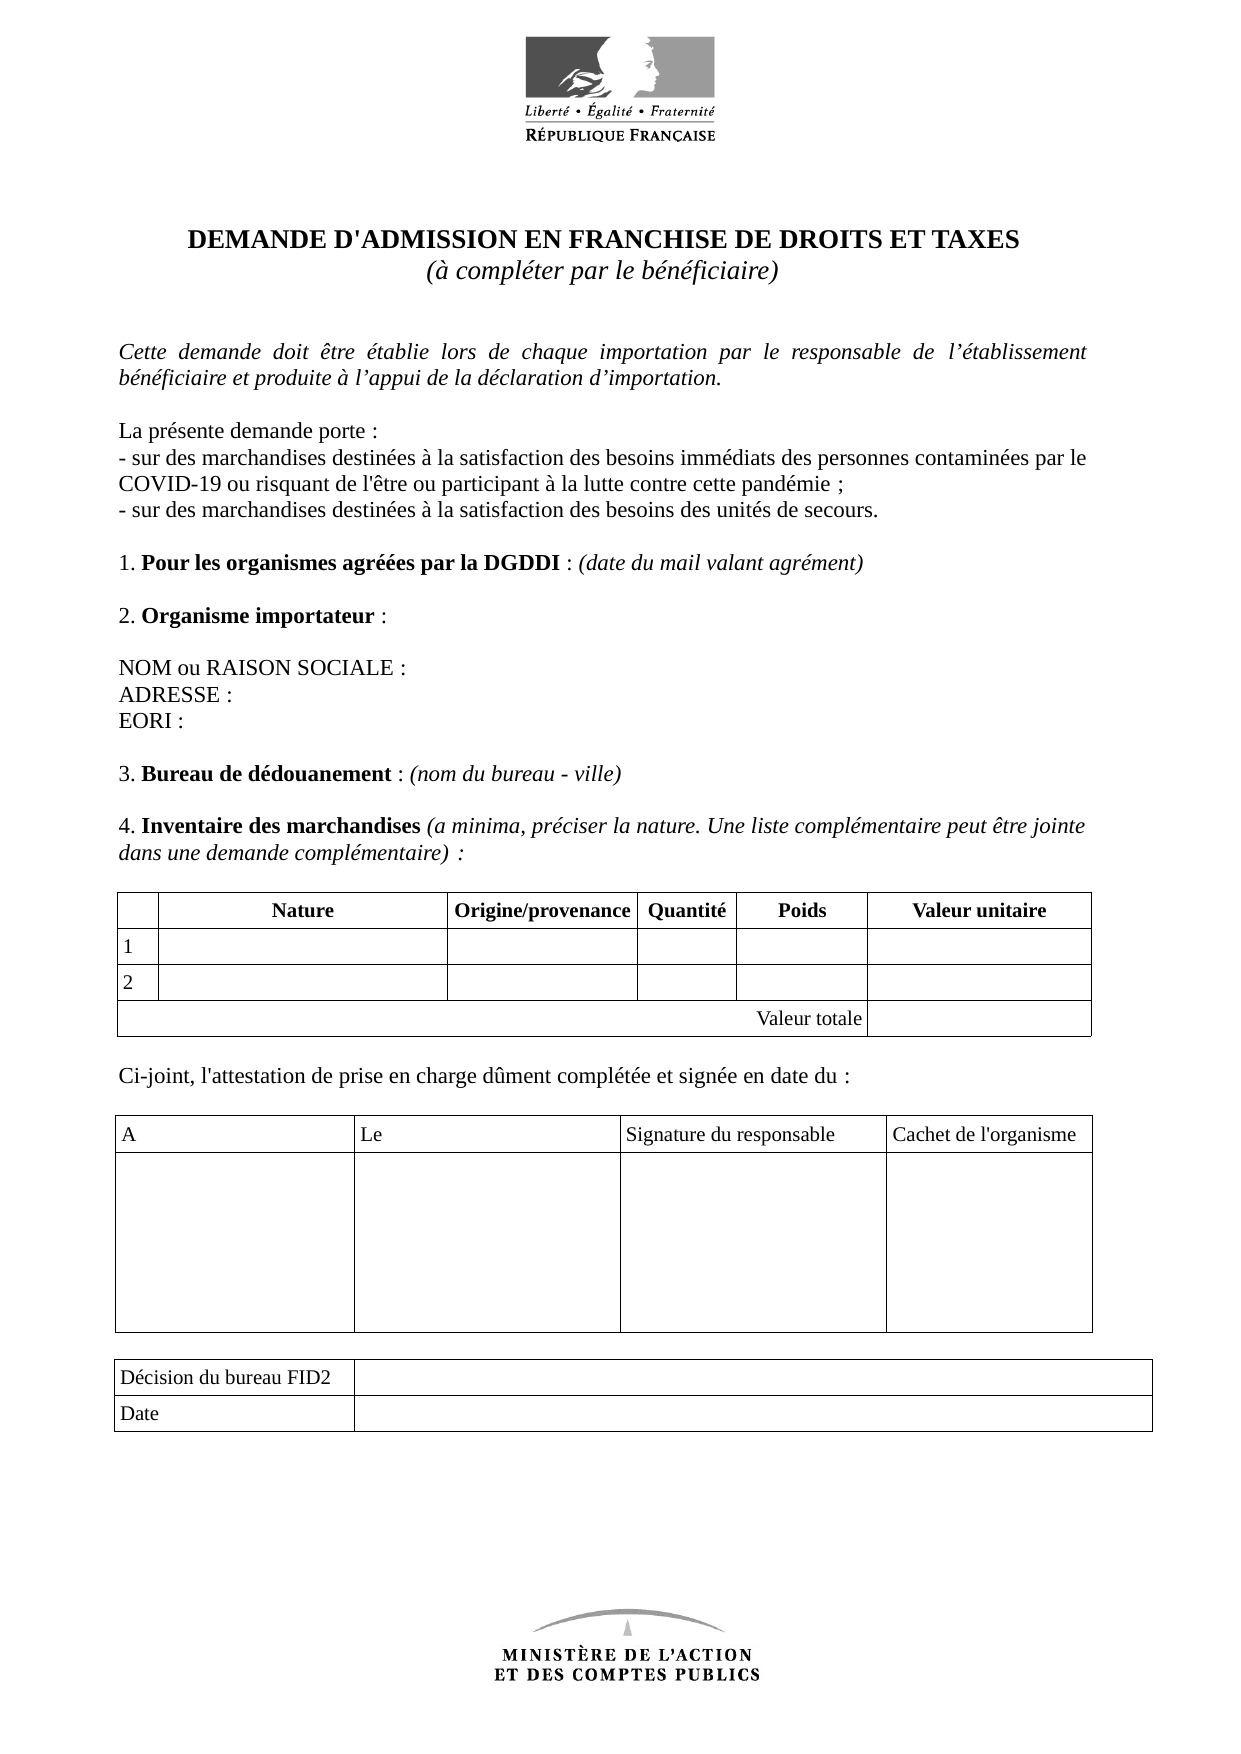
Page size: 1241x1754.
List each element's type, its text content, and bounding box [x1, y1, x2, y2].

table_header Poids [737, 893, 867, 928]
text 3. Bureau de dédouanement : (nom du bureau - ville) [118, 760, 1089, 786]
table_cell [355, 1153, 620, 1332]
text NOM ou RAISON SOCIALE : [118, 654, 1089, 681]
table_header Valeur unitaire [868, 893, 1091, 928]
text (à compléter par le bénéficiaire) [118, 254, 1089, 285]
table_cell [638, 965, 736, 1000]
table_cell [868, 1001, 1091, 1036]
text 4. Inventaire des marchandises (a minima, préciser la nature. Une liste complémentaire peut être jointe dans une demande complémentaire) : [118, 812, 1089, 865]
table_cell Date [115, 1396, 354, 1431]
table_header Signature du responsable [621, 1116, 886, 1151]
text - sur des marchandises destinées à la satisfaction des besoins des unités de secours. [118, 496, 1089, 523]
table_cell [448, 929, 637, 964]
picture [525, 35, 715, 142]
table_cell [355, 1396, 1152, 1431]
text La présente demande porte : [118, 417, 1089, 443]
table_cell [448, 965, 637, 1000]
table_cell [159, 965, 447, 1000]
table_cell [868, 929, 1091, 964]
table_header [355, 1360, 1152, 1395]
table_cell [887, 1153, 1092, 1332]
table_cell [159, 929, 447, 964]
picture [461, 1552, 792, 1754]
text - sur des marchandises destinées à la satisfaction des besoins immédiats des personnes contaminées par le COVID-19 ou risquant de l'être ou participant à la lutte contre cette pandémie ; [118, 443, 1089, 496]
table_cell [621, 1153, 886, 1332]
table_cell [737, 929, 867, 964]
table_header Décision du bureau FID2 [115, 1360, 354, 1395]
table_header Cachet de l'organisme [887, 1116, 1092, 1151]
table_cell Valeur totale [118, 1001, 867, 1036]
table_cell 2 [118, 965, 158, 1000]
text EORI : [118, 707, 1089, 733]
table_header Nature [159, 893, 447, 928]
text 2. Organisme importateur : [118, 602, 1089, 628]
text Ci-joint, l'attestation de prise en charge dûment complétée et signée en date du : [118, 1063, 1089, 1089]
table_cell [737, 965, 867, 1000]
table_cell [868, 965, 1091, 1000]
table_header Quantité [638, 893, 736, 928]
table_cell [638, 929, 736, 964]
table_header A [116, 1116, 354, 1151]
text DEMANDE D'ADMISSION EN FRANCHISE DE DROITS ET TAXES [118, 223, 1089, 254]
table_cell 1 [118, 929, 158, 964]
table_header [118, 893, 158, 928]
table_header Origine/provenance [448, 893, 637, 928]
text 1. Pour les organismes agréées par la DGDDI : (date du mail valant agrément) [118, 549, 1089, 575]
table_header Le [355, 1116, 620, 1151]
text Cette demande doit être établie lors de chaque importation par le responsable de l’établissement bénéficiaire et produite à l’appui de la déclaration d’importation. [118, 338, 1089, 391]
text ADRESSE : [118, 681, 1089, 707]
table_cell [116, 1153, 354, 1332]
